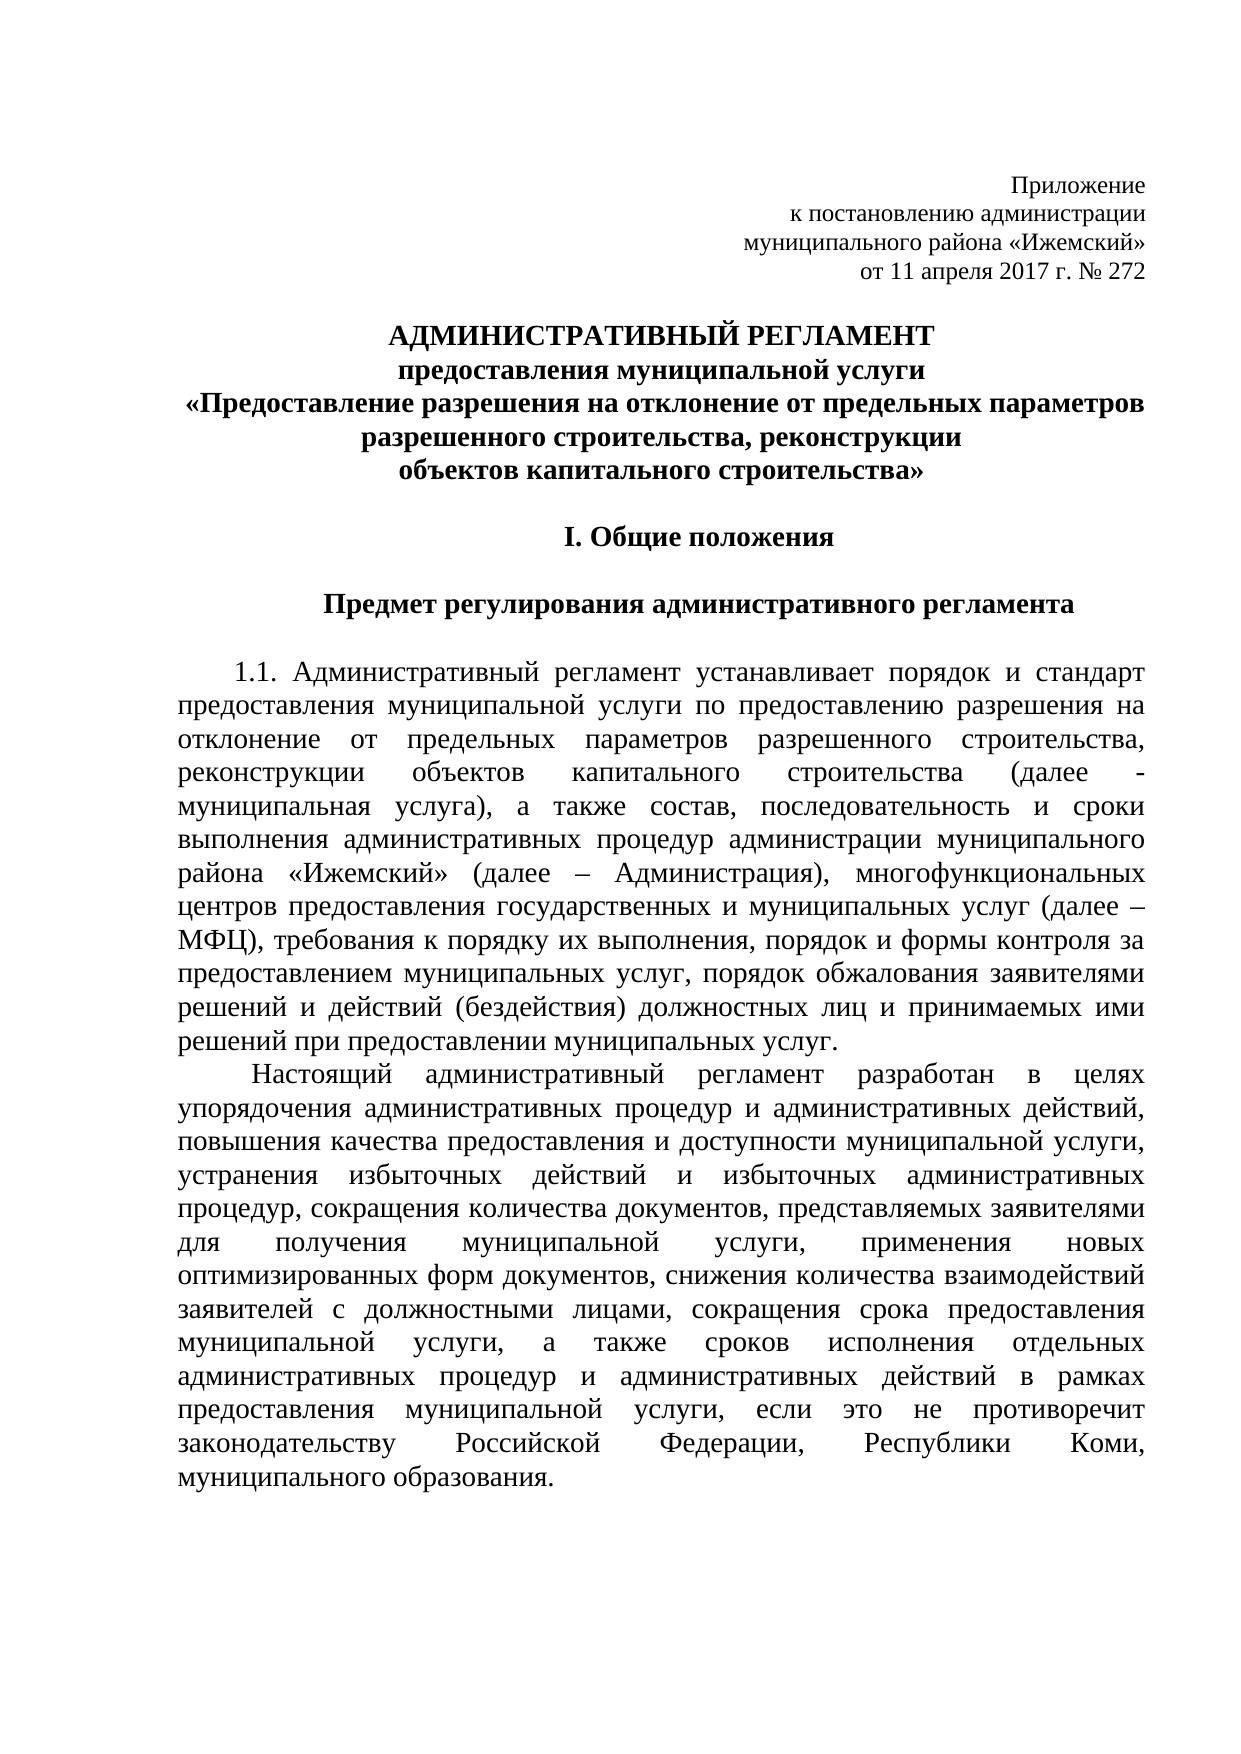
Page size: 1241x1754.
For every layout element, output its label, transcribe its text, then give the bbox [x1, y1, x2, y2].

title предоставления муниципальной услуги [177, 352, 1146, 385]
title «Предоставление разрешения на отклонение от предельных параметров разрешенного строительства, реконструкции [177, 385, 1146, 452]
text I. Общие положения [177, 519, 1146, 553]
title объектов капитального строительства» [177, 452, 1146, 486]
title АДМИНИСТРАТИВНЫЙ РЕГЛАМЕНТ [177, 318, 1146, 352]
text 1.1. Административный регламент устанавливает порядок и стандарт предоставления муниципальной услуги по предоставлению разрешения на отклонение от предельных параметров разрешенного строительства, реконструкции объектов капитального строительства (далее - муниципальная услуга), а также состав, последовательность и сроки выполнения административных процедур администрации муниципального района «Ижемский» (далее – Администрация), многофункциональных центров предоставления государственных и муниципальных услуг (далее – МФЦ), требования к порядку их выполнения, порядок и формы контроля за предоставлением муниципальных услуг, порядок обжалования заявителями решений и действий (бездействия) должностных лиц и принимаемых ими решений при предоставлении муниципальных услуг. [177, 654, 1146, 1056]
text от 11 апреля 2017 г. № 272 [177, 256, 1146, 285]
text Настоящий административный регламент разработан в целях упорядочения административных процедур и административных действий, повышения качества предоставления и доступности муниципальной услуги, устранения избыточных действий и избыточных административных процедур, сокращения количества документов, представляемых заявителями для получения муниципальной услуги, применения новых оптимизированных форм документов, снижения количества взаимодействий заявителей с должностными лицами, сокращения срока предоставления муниципальной услуги, а также сроков исполнения отдельных административных процедур и административных действий в рамках предоставления муниципальной услуги, если это не противоречит законодательству Российской Федерации, Республики Коми, муниципального образования. [177, 1056, 1146, 1492]
text Приложение [177, 170, 1146, 198]
text к постановлению администрации [177, 198, 1146, 227]
text Предмет регулирования административного регламента [177, 587, 1146, 620]
text муниципального района «Ижемский» [177, 227, 1146, 256]
